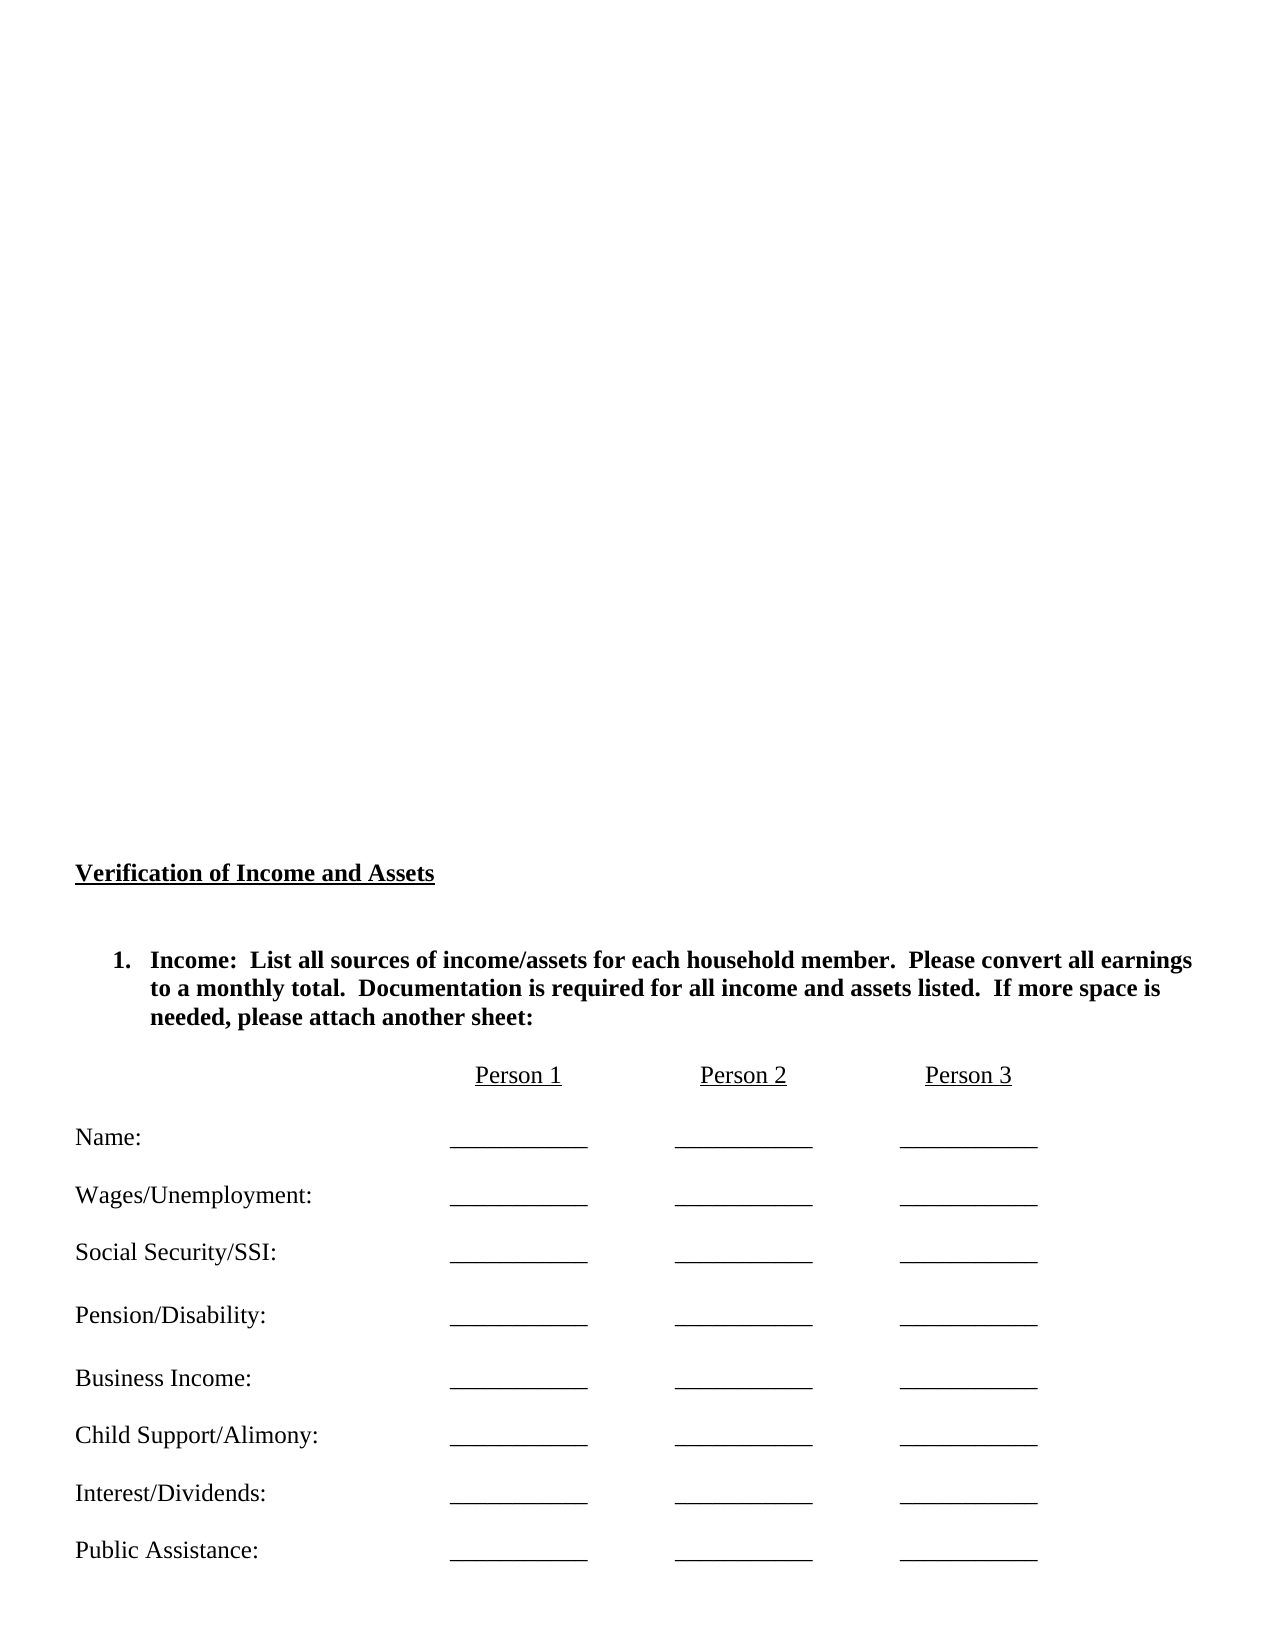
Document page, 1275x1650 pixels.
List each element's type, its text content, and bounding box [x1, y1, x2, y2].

text Business Income: ___________ ___________ ___________ [75, 1363, 1200, 1392]
text Wages/Unemployment: ___________ ___________ ___________ [75, 1180, 1200, 1209]
text Verification of Income and Assets [75, 858, 1200, 887]
text Interest/Dividends: ___________ ___________ ___________ [75, 1478, 1200, 1507]
text Name: ___________ ___________ ___________ [75, 1122, 1200, 1151]
text Social Security/SSI: ___________ ___________ ___________ [75, 1237, 1200, 1266]
text Public Assistance: ___________ ___________ ___________ [75, 1536, 1200, 1564]
text Child Support/Alimony: ___________ ___________ ___________ [75, 1421, 1200, 1449]
text Person 1 Person 2 Person 3 [375, 1060, 1200, 1088]
text Pension/Disability: ___________ ___________ ___________ [75, 1300, 1200, 1329]
list Income: List all sources of income/assets for each household member. Please convert all earnings to a monthly total. Documentation is required for all income and assets listed. If more space is needed, please attach another sheet: [112, 945, 1200, 1031]
